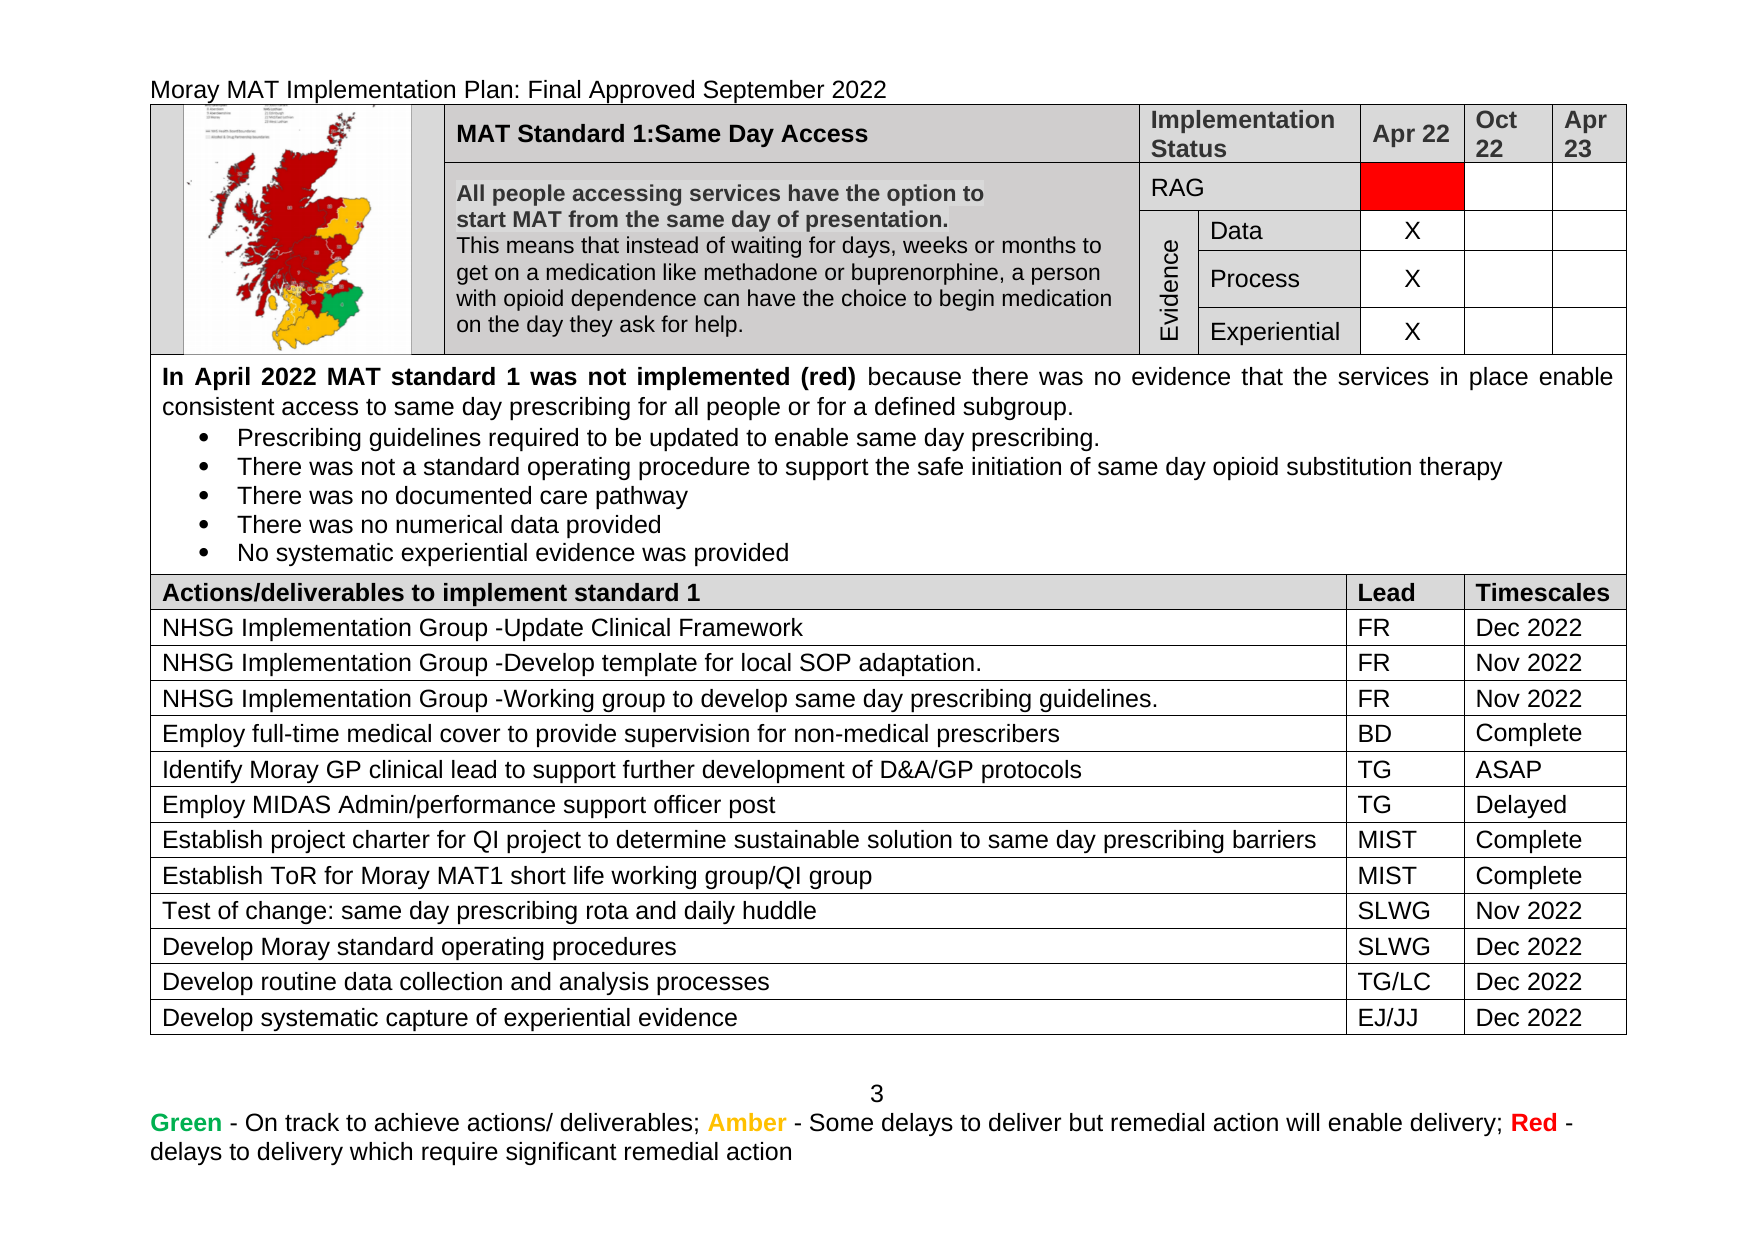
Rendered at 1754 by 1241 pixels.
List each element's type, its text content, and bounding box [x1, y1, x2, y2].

table_cell [1465, 211, 1552, 250]
table_cell TG [1347, 752, 1464, 786]
table_cell In April 2022 MAT standard 1 was not implemented (red) because there was no evidence that the services in place enable consistent access to same day prescribing for all people or for a defined subgroup. Prescribing guidelines required to be updated to enable same day prescribing. There was not a standard operating procedure to support the safe initiation of same day opioid substitution therapy There was no documented care pathway There was no numerical data provided No systematic experiential evidence was provided [151, 355, 1626, 574]
table_header [151, 105, 183, 354]
table_header Apr 22 [1361, 105, 1464, 162]
table_cell Experiential [1199, 308, 1360, 354]
table_cell Develop routine data collection and analysis processes [151, 964, 1346, 999]
table_cell [1465, 308, 1552, 354]
table_cell SLWG [1347, 894, 1464, 928]
table_cell Nov 2022 [1465, 646, 1626, 680]
table_cell Employ full-time medical cover to provide supervision for non-medical prescribers [151, 716, 1346, 751]
table_cell FR [1347, 646, 1464, 680]
table_cell [1465, 251, 1552, 307]
table_cell X [1361, 211, 1464, 250]
table_cell Dec 2022 [1465, 610, 1626, 644]
table_cell EJ/JJ [1347, 1000, 1464, 1034]
table_cell X [1361, 251, 1464, 307]
table_cell MIST [1347, 823, 1464, 857]
table_cell X [1361, 308, 1464, 354]
table_cell Data [1199, 211, 1360, 250]
table_cell [1553, 211, 1626, 250]
table_header Implementation Status [1140, 105, 1360, 162]
table_cell NHSG Implementation Group -Update Clinical Framework [151, 610, 1346, 644]
table_cell NHSG Implementation Group -Working group to develop same day prescribing guidelines. [151, 681, 1346, 715]
table_cell Lead [1347, 575, 1464, 609]
table_cell ASAP [1465, 752, 1626, 786]
table_cell NHSG Implementation Group -Develop template for local SOP adaptation. [151, 646, 1346, 680]
table_header [412, 105, 444, 354]
table_cell Timescales [1465, 575, 1626, 609]
table_cell TG/LC [1347, 964, 1464, 999]
table_cell Identify Moray GP clinical lead to support further development of D&A/GP protocols [151, 752, 1346, 786]
table_cell Dec 2022 [1465, 929, 1626, 963]
table_cell Complete [1465, 858, 1626, 892]
table_cell FR [1347, 681, 1464, 715]
table_cell [1553, 163, 1626, 210]
table_cell Test of change: same day prescribing rota and daily huddle [151, 894, 1346, 928]
table_header Apr 23 [1553, 105, 1626, 162]
table_cell [1361, 163, 1464, 210]
table_cell Complete [1465, 823, 1626, 857]
table_cell Evidence [1140, 211, 1198, 354]
table_cell Establish project charter for QI project to determine sustainable solution to same day prescribing barriers [151, 823, 1346, 857]
table_cell [1553, 251, 1626, 307]
table_cell MIST [1347, 858, 1464, 892]
table_cell All people accessing services have the option to start MAT from the same day of presentation. This means that instead of waiting for days, weeks or months to get on a medication like methadone or buprenorphine, a person with opioid dependence can have the choice to begin medication on the day they ask for help. [445, 163, 1139, 354]
table_cell Actions/deliverables to implement standard 1 [151, 575, 1346, 609]
table_cell Nov 2022 [1465, 681, 1626, 715]
table_cell [1553, 308, 1626, 354]
table_header Oct 22 [1465, 105, 1552, 162]
table_cell [1465, 163, 1552, 210]
table_cell Establish ToR for Moray MAT1 short life working group/QI group [151, 858, 1346, 892]
table_cell Process [1199, 251, 1360, 307]
table_cell Dec 2022 [1465, 1000, 1626, 1034]
table_cell RAG [1140, 163, 1360, 210]
table_cell FR [1347, 610, 1464, 644]
table_header MAT Standard 1:Same Day Access [445, 105, 1139, 162]
table_cell Develop Moray standard operating procedures [151, 929, 1346, 963]
table_cell Employ MIDAS Admin/performance support officer post [151, 787, 1346, 822]
table_cell Nov 2022 [1465, 894, 1626, 928]
table_cell Dec 2022 [1465, 964, 1626, 999]
picture [183, 104, 412, 355]
table_cell Complete [1465, 716, 1626, 751]
table_cell Delayed [1465, 787, 1626, 822]
table_cell Develop systematic capture of experiential evidence [151, 1000, 1346, 1034]
table_cell SLWG [1347, 929, 1464, 963]
table_cell TG [1347, 787, 1464, 822]
table_cell BD [1347, 716, 1464, 751]
